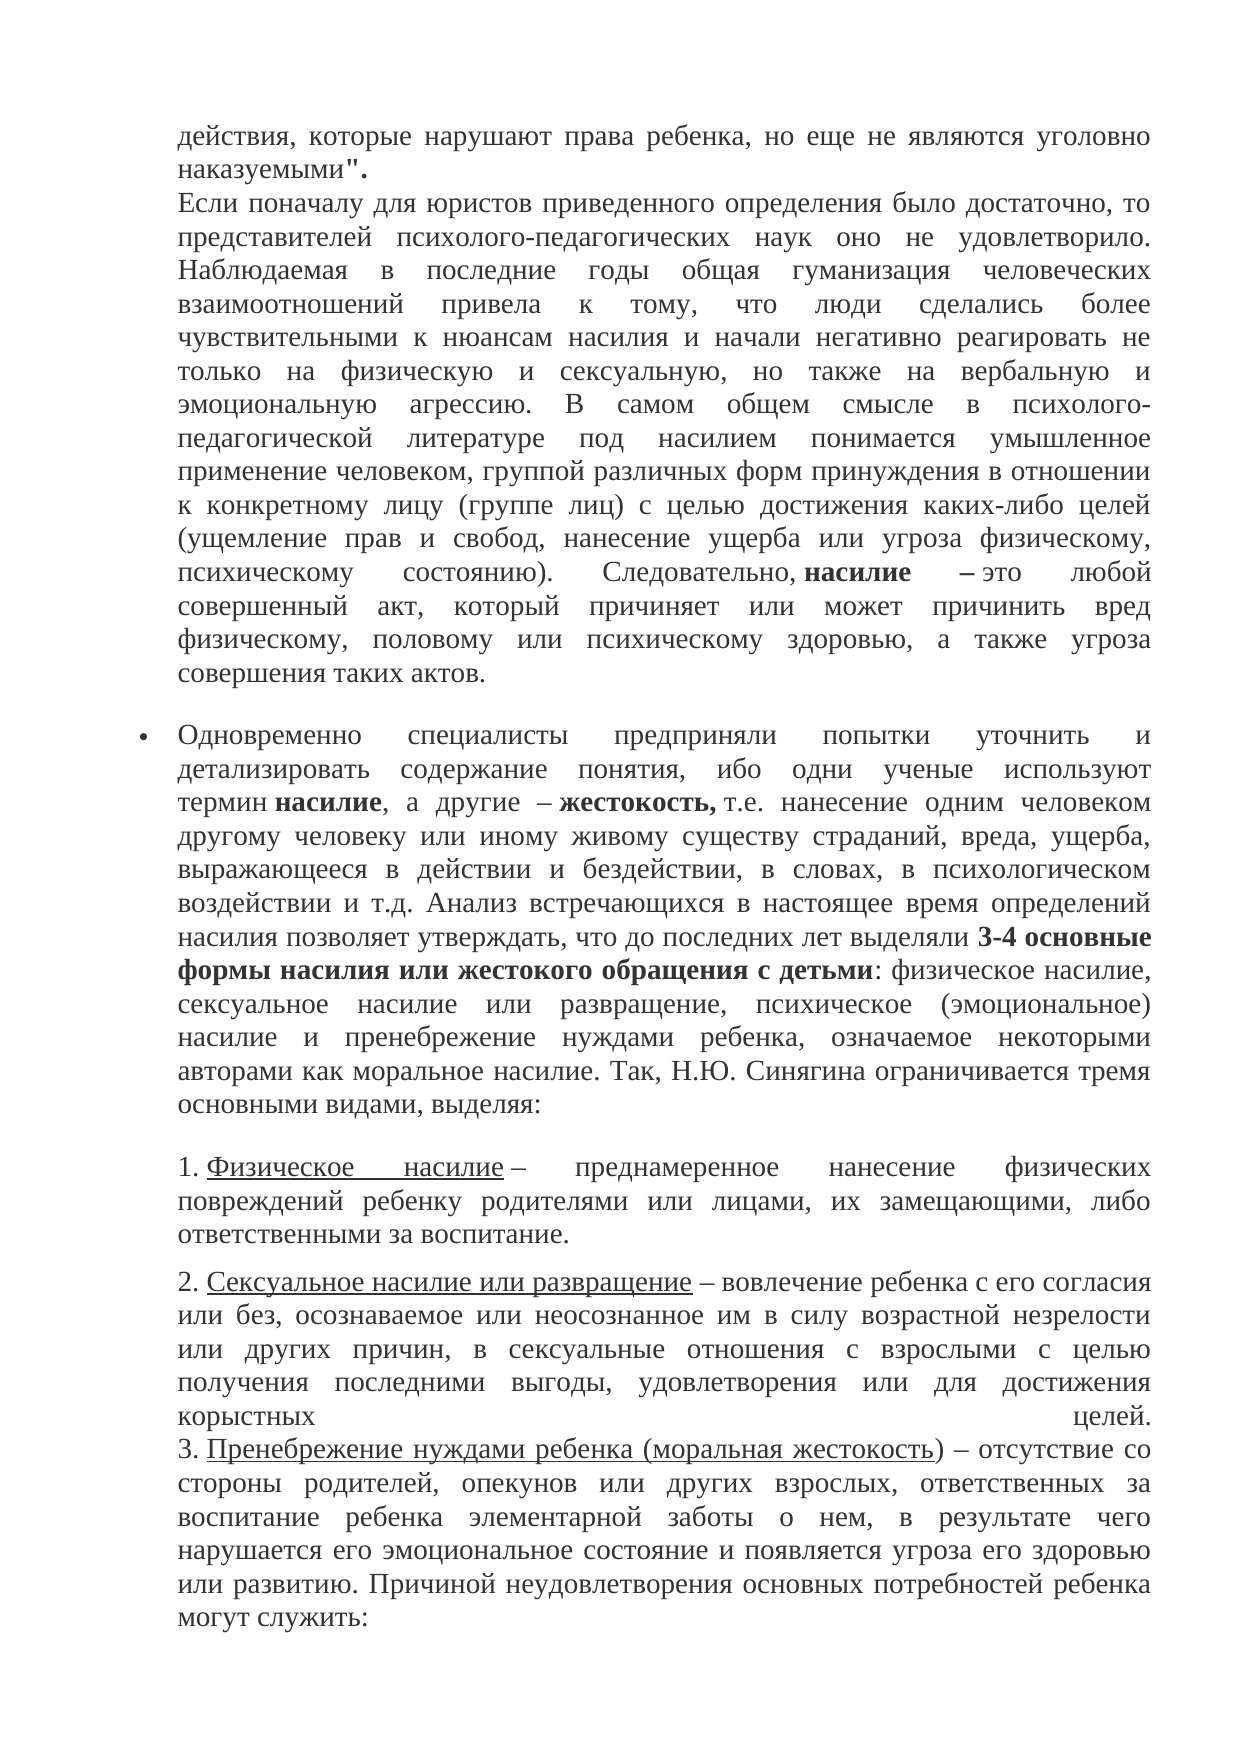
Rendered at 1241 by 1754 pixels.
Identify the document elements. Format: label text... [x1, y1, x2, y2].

text 2. Сексуальное насилие или развращение – вовлечение ребенка с его согласия или без, осознаваемое или неосознанное им в силу возрастной незрелости или других причин, в сексуальные отношения с взрослыми с целью получения последними выгоды, удовлетворения или для достижения корыстных целей. 3. Пренебрежение нуждами ребенка (моральная жестокость) – отсутствие со стороны родителей, опекунов или других взрослых, ответственных за воспитание ребенка элементарной заботы о нем, в результате чего нарушается его эмоциональное состояние и появляется угроза его здоровью или развитию. Причиной неудовлетворения основных потребностей ребенка могут служить: [177, 1264, 1152, 1633]
list Одновременно специалисты предприняли попытки уточнить и детализировать содержание понятия, ибо одни ученые используют термин насилие, а другие – жестокость, т.е. нанесение одним человеком другому человеку или иному живому существу страданий, вреда, ущерба, выражающееся в действии и бездействии, в словах, в психологическом воздействии и т.д. Анализ встречающихся в настоящее время определений насилия позволяет утверждать, что до последних лет выделяли 3-4 основные формы насилия или жестокого обращения с детьми: физическое насилие, сексуальное насилие или развращение, психическое (эмоциональное) насилие и пренебрежение нуждами ребенка, означаемое некоторыми авторами как моральное насилие. Так, Н.Ю. Синягина ограничивается тремя основными видами, выделяя: [140, 717, 1152, 1120]
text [177, 118, 1152, 688]
text 1. Физическое насилие – преднамеренное нанесение физических повреждений ребенку родителями или лицами, их замещающими, либо ответственными за воспитание. [177, 1149, 1152, 1250]
